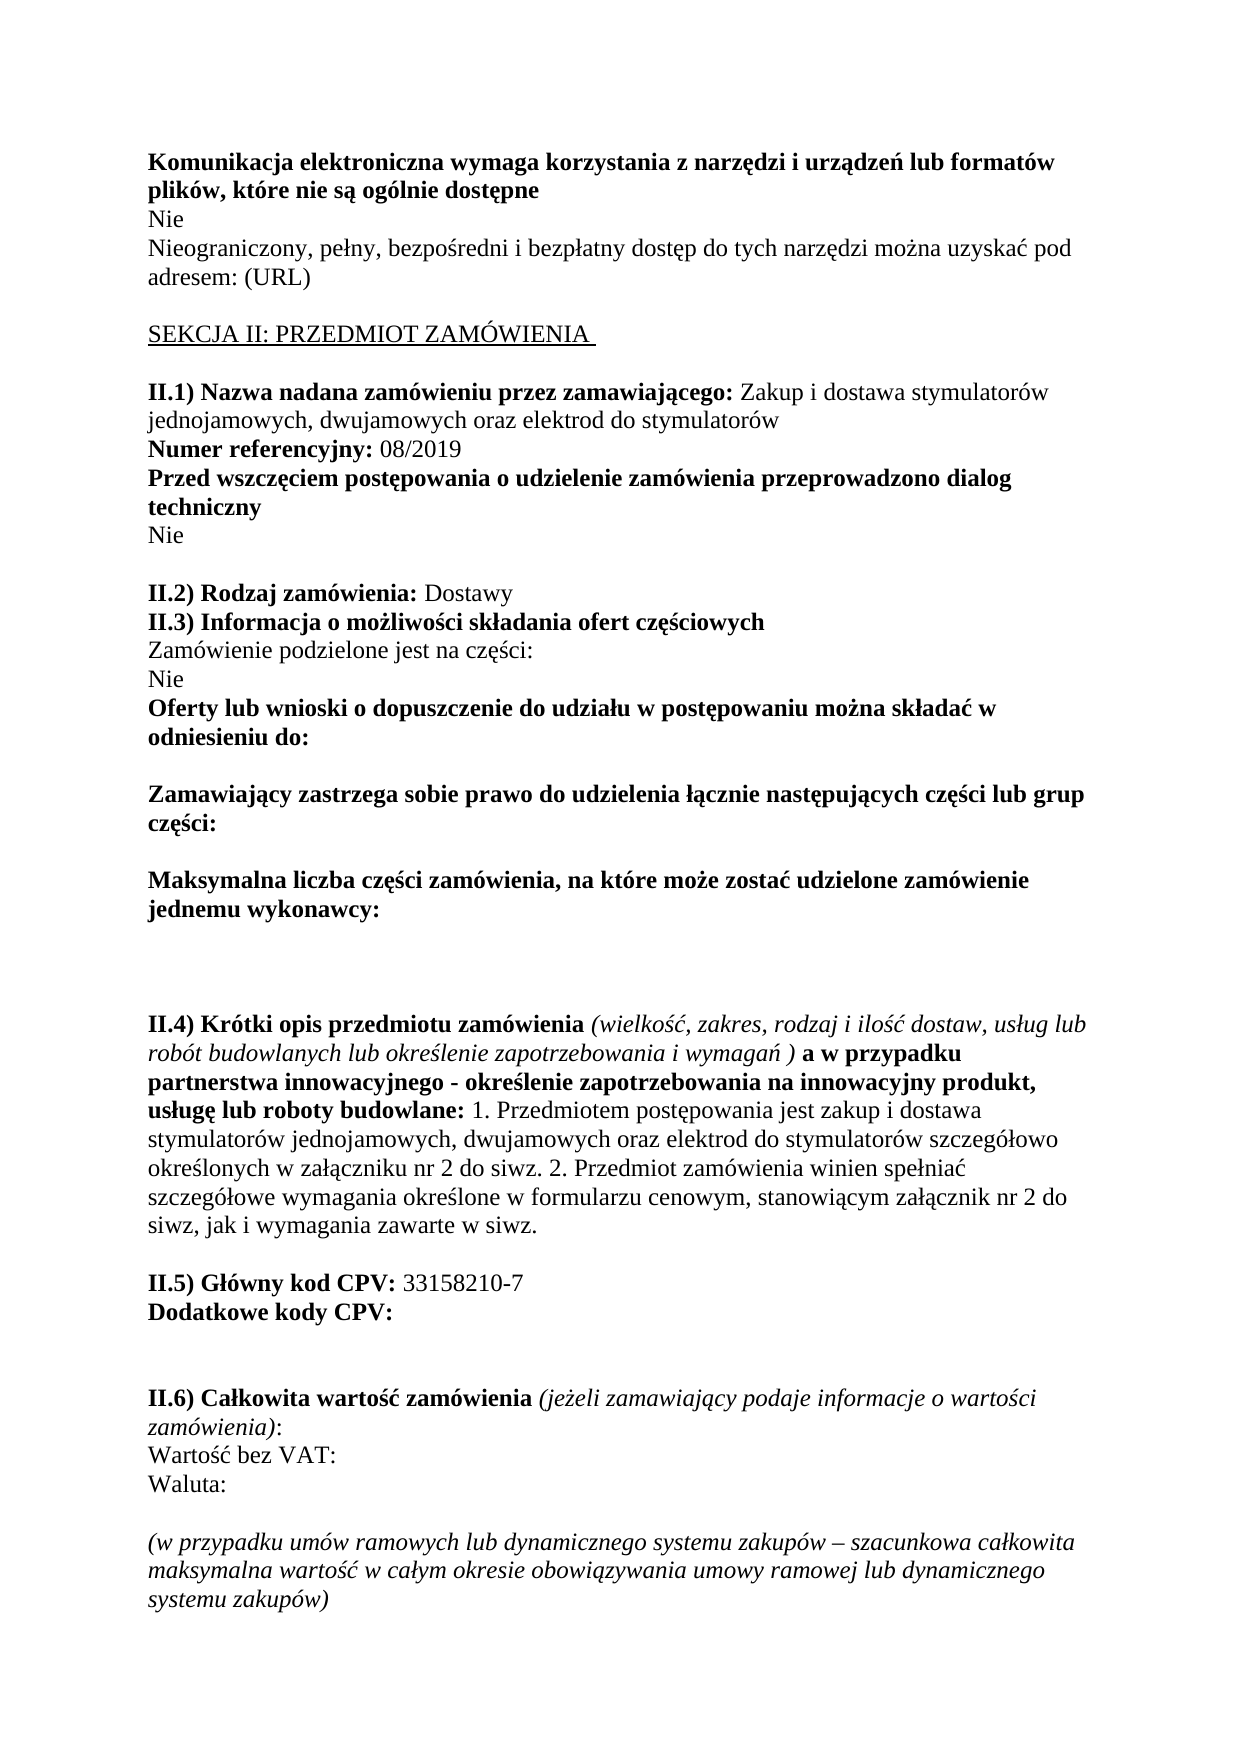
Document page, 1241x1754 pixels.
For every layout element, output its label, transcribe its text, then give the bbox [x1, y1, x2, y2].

text Komunikacja elektroniczna wymaga korzystania z narzędzi i urządzeń lub formatów plików, które nie są ogólnie dostępne [148, 118, 1092, 204]
text Nie [148, 521, 1092, 549]
text Nie Nieograniczony, pełny, bezpośredni i bezpłatny dostęp do tych narzędzi można uzyskać pod adresem: (URL) [148, 204, 1092, 319]
text Zamawiający zastrzega sobie prawo do udzielenia łącznie następujących części lub grup części: Maksymalna liczba części zamówienia, na które może zostać udzielone zamówienie jednemu wykonawcy: II.4) Krótki opis przedmiotu zamówienia (wielkość, zakres, rodzaj i ilość dostaw, usług lub robót budowlanych lub określenie zapotrzebowania i wymagań ) a w przypadku partnerstwa innowacyjnego - określenie zapotrzebowania na innowacyjny produkt, usługę lub roboty budowlane: 1. Przedmiotem postępowania jest zakup i dostawa stymulatorów jednojamowych, dwujamowych oraz elektrod do stymulatorów szczegółowo określonych w załączniku nr 2 do siwz. 2. Przedmiot zamówienia winien spełniać szczegółowe wymagania określone w formularzu cenowym, stanowiącym załącznik nr 2 do siwz, jak i wymagania zawarte w siwz. II.5) Główny kod CPV: 33158210-7 Dodatkowe kody CPV: II.6) Całkowita wartość zamówienia (jeżeli zamawiający podaje informacje o wartości zamówienia): Wartość bez VAT: Waluta: [148, 779, 1092, 1498]
text II.2) Rodzaj zamówienia: Dostawy II.3) Informacja o możliwości składania ofert częściowych Zamówienie podzielone jest na części: [148, 549, 1092, 664]
text Nie Oferty lub wnioski o dopuszczenie do udziału w postępowaniu można składać w odniesieniu do: [148, 664, 1092, 779]
text SEKCJA II: PRZEDMIOT ZAMÓWIENIA [148, 319, 1092, 348]
text II.1) Nazwa nadana zamówieniu przez zamawiającego: Zakup i dostawa stymulatorów jednojamowych, dwujamowych oraz elektrod do stymulatorów Numer referencyjny: 08/2019 Przed wszczęciem postępowania o udzielenie zamówienia przeprowadzono dialog techniczny [148, 348, 1092, 521]
text (w przypadku umów ramowych lub dynamicznego systemu zakupów – szacunkowa całkowita maksymalna wartość w całym okresie obowiązywania umowy ramowej lub dynamicznego systemu zakupów) [148, 1498, 1092, 1613]
